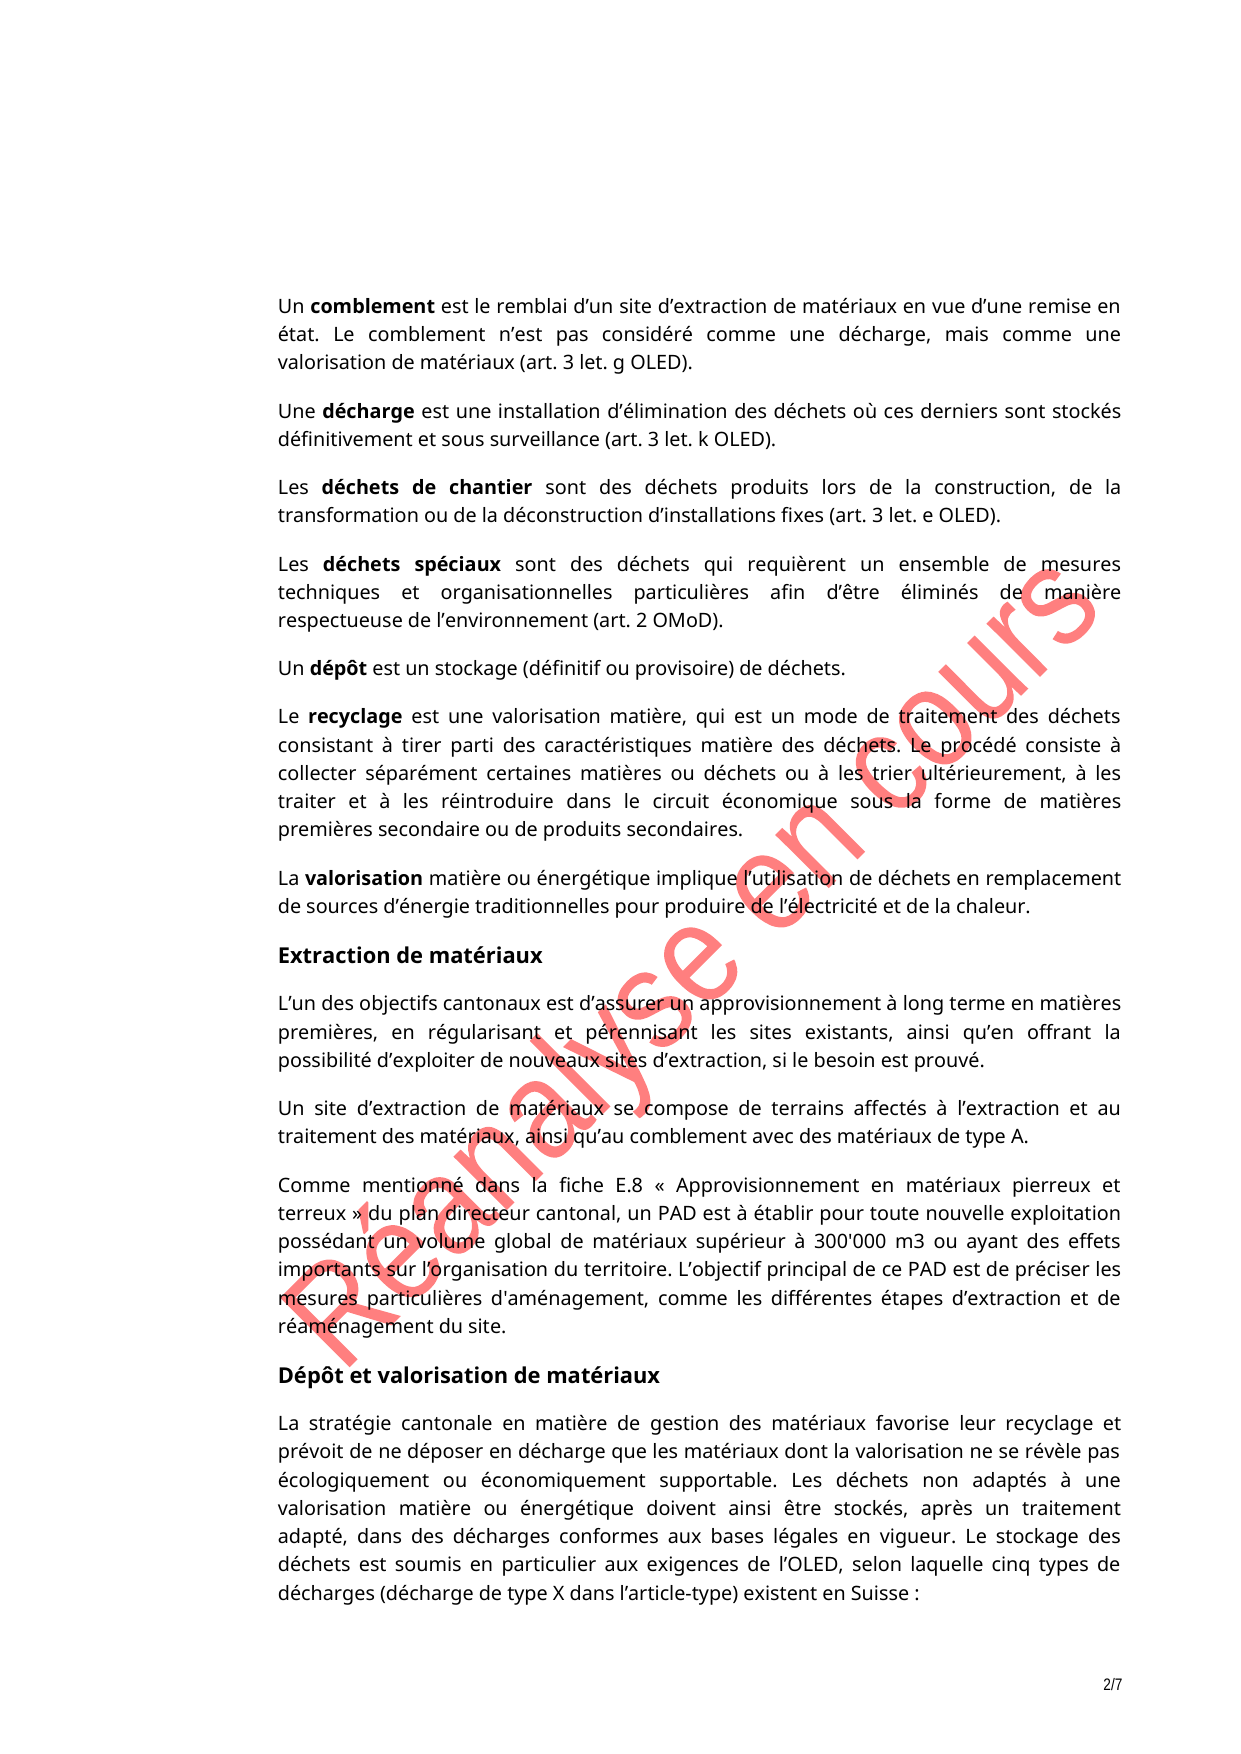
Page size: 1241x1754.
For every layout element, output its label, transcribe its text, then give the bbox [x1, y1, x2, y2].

text La valorisation matière ou énergétique implique l’utilisation de déchets en remplacement de sources d’énergie traditionnelles pour produire de l’électricité et de la chaleur. [278, 864, 1122, 919]
text Les déchets de chantier sont des déchets produits lors de la construction, de la transformation ou de la déconstruction d’installations fixes (art. 3 let. e OLED). [278, 473, 1122, 528]
text Les déchets spéciaux sont des déchets qui requièrent un ensemble de mesures techniques et organisationnelles particulières afin d’être éliminés de manière respectueuse de l’environnement (art. 2 OMoD). [278, 550, 1122, 633]
text Un site d’extraction de matériaux se compose de terrains affectés à l’extraction et au traitement des matériaux, ainsi qu’au comblement avec des matériaux de type A. [278, 1094, 1122, 1149]
text Une décharge est une installation d’élimination des déchets où ces derniers sont stockés définitivement et sous surveillance (art. 3 let. k OLED). [278, 397, 1122, 452]
text Le recyclage est une valorisation matière, qui est un mode de traitement des déchets consistant à tirer parti des caractéristiques matière des déchets. Le procédé consiste à collecter séparément certaines matières ou déchets ou à les trier ultérieurement, à les traiter et à les réintroduire dans le circuit économique sous la forme de matières premières secondaire ou de produits secondaires. [278, 703, 1122, 843]
text L’un des objectifs cantonaux est d’assurer un approvisionnement à long terme en matières premières, en régularisant et pérennisant les sites existants, ainsi qu’en offrant la possibilité d’exploiter de nouveaux sites d’extraction, si le besoin est prouvé. [278, 990, 1122, 1073]
text La stratégie cantonale en matière de gestion des matériaux favorise leur recyclage et prévoit de ne déposer en décharge que les matériaux dont la valorisation ne se révèle pas écologiquement ou économiquement supportable. Les déchets non adaptés à une valorisation matière ou énergétique doivent ainsi être stockés, après un traitement adapté, dans des décharges conformes aux bases légales en vigueur. Le stockage des déchets est soumis en particulier aux exigences de l’OLED, selon laquelle cinq types de décharges (décharge de type X dans l’article-type) existent en Suisse : [278, 1409, 1122, 1606]
text Un comblement est le remblai d’un site d’extraction de matériaux en vue d’une remise en état. Le comblement n’est pas considéré comme une décharge, mais comme une valorisation de matériaux (art. 3 let. g OLED). [278, 292, 1122, 376]
text Comme mentionné dans la fiche E.8 « Approvisionnement en matériaux pierreux et terreux » du plan directeur cantonal, un PAD est à établir pour toute nouvelle exploitation possédant un volume global de matériaux supérieur à 300'000 m3 ou ayant des effets importants sur l’organisation du territoire. L’objectif principal de ce PAD est de préciser les mesures particulières d'aménagement, comme les différentes étapes d’extraction et de réaménagement du site. [278, 1171, 1122, 1339]
text Dépôt et valorisation de matériaux [278, 1360, 1122, 1390]
text Un dépôt est un stockage (définitif ou provisoire) de déchets. [278, 654, 1122, 681]
text Extraction de matériaux [278, 940, 1122, 970]
